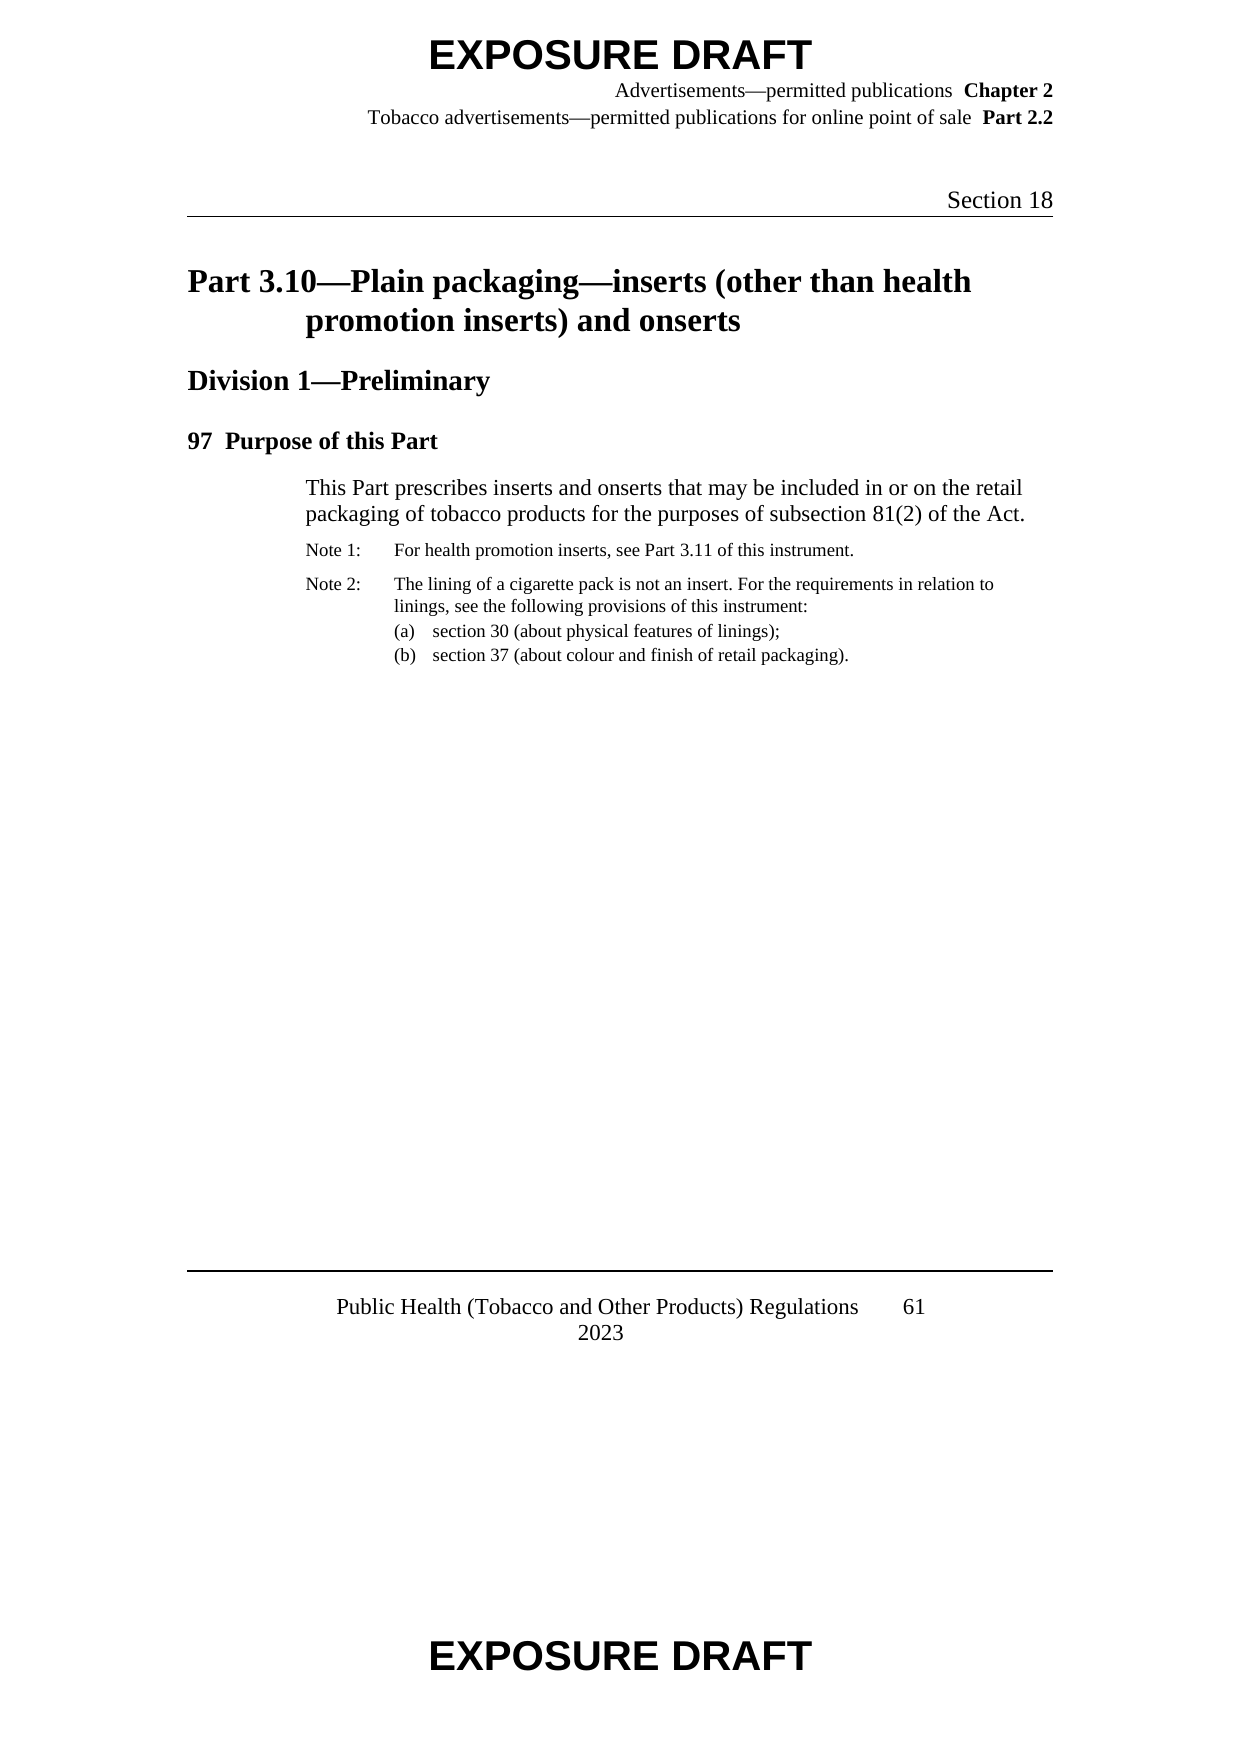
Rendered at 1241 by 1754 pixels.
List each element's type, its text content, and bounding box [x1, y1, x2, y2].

text Note 2: The lining of a cigarette pack is not an insert. For the requirements in relation to linings, see the following provisions of this instrument: [305, 573, 1053, 616]
text Division 1—Preliminary [187, 363, 1053, 397]
text 97 Purpose of this Part [187, 426, 1053, 455]
text This Part prescribes inserts and onserts that may be included in or on the retail packaging of tobacco products for the purposes of subsection 81(2) of the Act. [187, 474, 1053, 526]
text (a) section 30 (about physical features of linings); [394, 621, 1053, 641]
text Part 3.10—Plain packaging—inserts (other than health promotion inserts) and onserts [187, 262, 1053, 338]
text (b) section 37 (about colour and finish of retail packaging). [394, 645, 1053, 666]
text Note 1: For health promotion inserts, see Part 3.11 of this instrument. [305, 539, 1053, 561]
